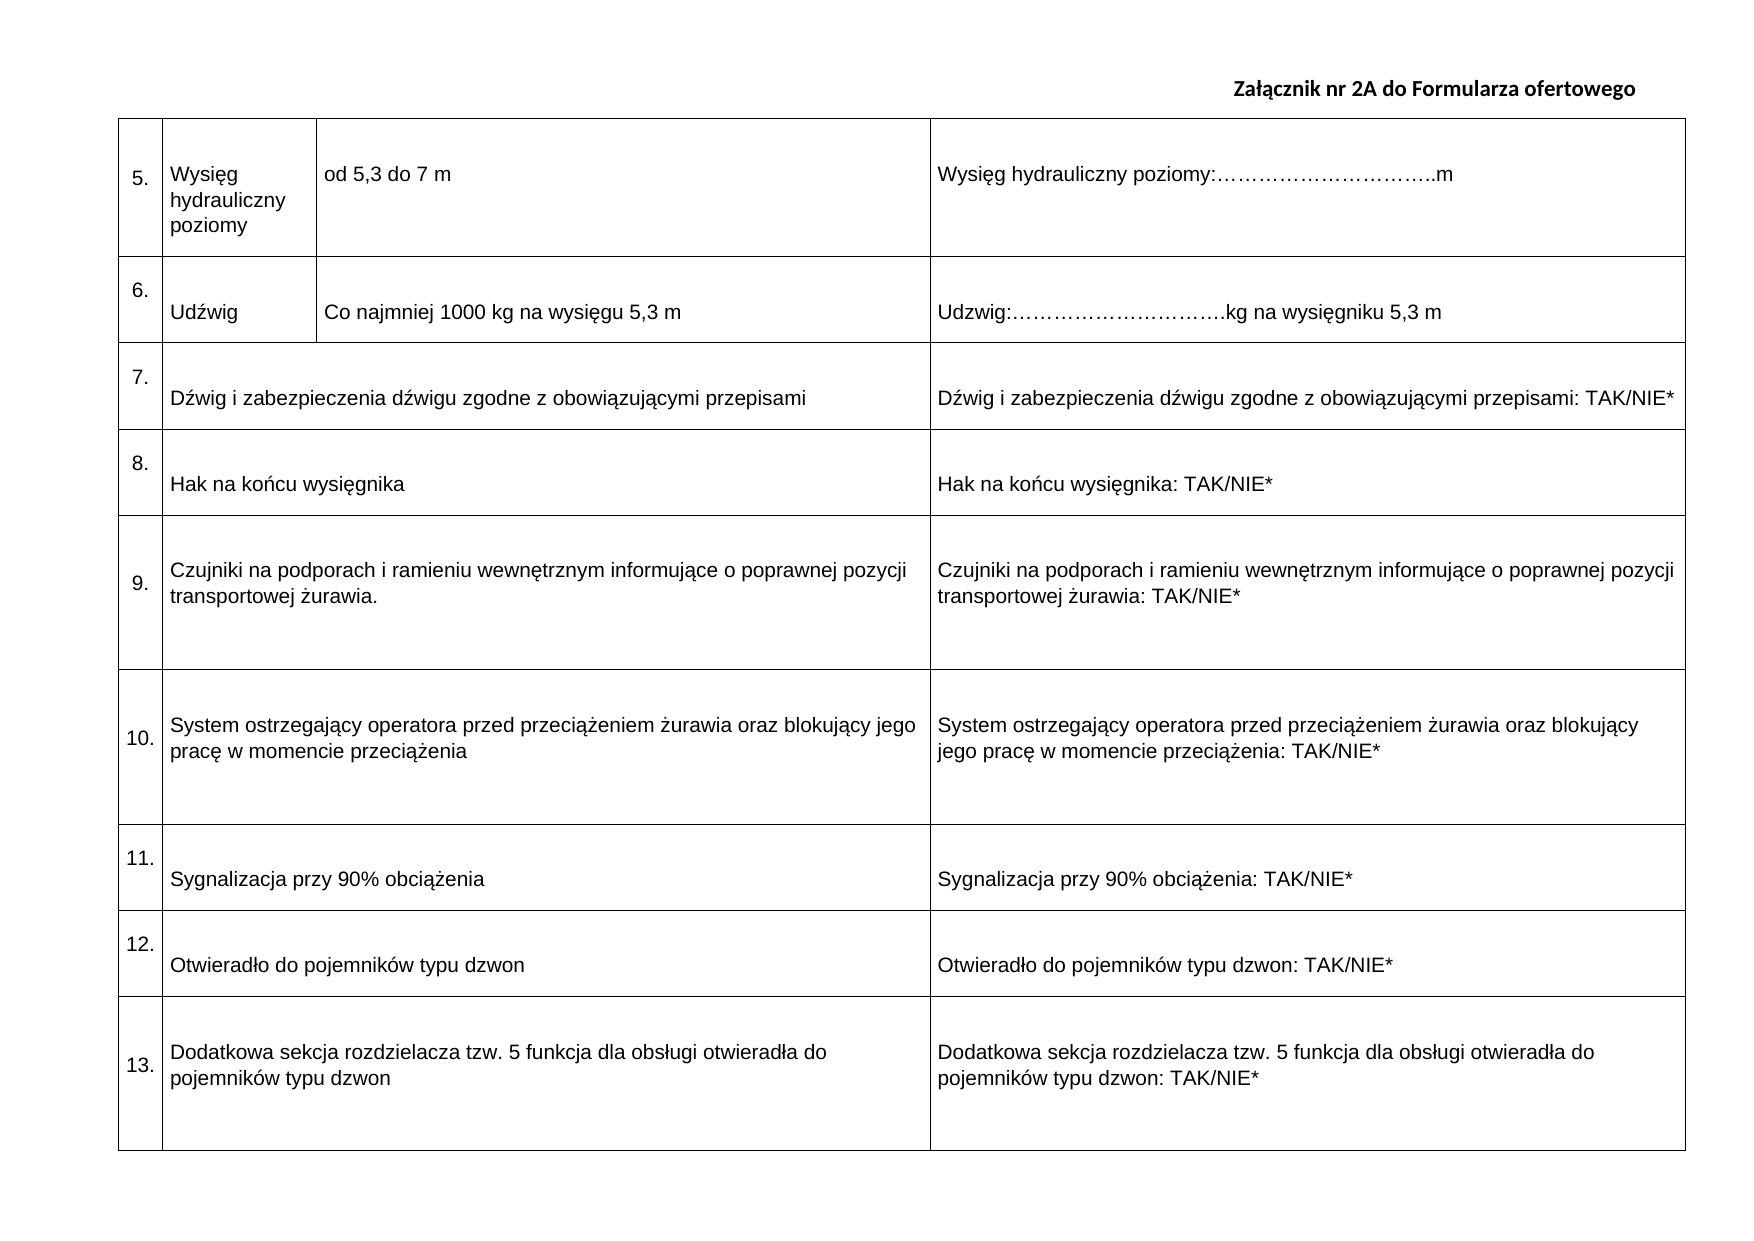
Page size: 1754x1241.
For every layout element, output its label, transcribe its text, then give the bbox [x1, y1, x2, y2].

table_cell System ostrzegający operatora przed przeciążeniem żurawia oraz blokujący jego pracę w momencie przeciążenia [163, 670, 930, 823]
table_cell 6. [119, 257, 162, 342]
table_cell Sygnalizacja przy 90% obciążenia [163, 825, 930, 910]
table_cell Sygnalizacja przy 90% obciążenia: TAK/NIE* [931, 825, 1685, 910]
table_cell Hak na końcu wysięgnika [163, 430, 930, 515]
table_cell Hak na końcu wysięgnika: TAK/NIE* [931, 430, 1685, 515]
table_cell Wysięg hydrauliczny poziomy:…………………………..m [931, 119, 1685, 256]
table_cell 10. [119, 670, 162, 823]
table_cell Dźwig i zabezpieczenia dźwigu zgodne z obowiązującymi przepisami: TAK/NIE* [931, 343, 1685, 428]
table_cell Udźwig [163, 257, 316, 342]
table_cell Dodatkowa sekcja rozdzielacza tzw. 5 funkcja dla obsługi otwieradła do pojemników typu dzwon [163, 997, 930, 1150]
table_cell 8. [119, 430, 162, 515]
table_cell System ostrzegający operatora przed przeciążeniem żurawia oraz blokujący jego pracę w momencie przeciążenia: TAK/NIE* [931, 670, 1685, 823]
table_cell 13. [119, 997, 162, 1150]
table_cell Co najmniej 1000 kg na wysięgu 5,3 m [317, 257, 930, 342]
table_cell Otwieradło do pojemników typu dzwon [163, 911, 930, 996]
table_cell 7. [119, 343, 162, 428]
table_cell Czujniki na podporach i ramieniu wewnętrznym informujące o poprawnej pozycji transportowej żurawia: TAK/NIE* [931, 516, 1685, 669]
table_cell 12. [119, 911, 162, 996]
table_cell Czujniki na podporach i ramieniu wewnętrznym informujące o poprawnej pozycji transportowej żurawia. [163, 516, 930, 669]
table_cell Dodatkowa sekcja rozdzielacza tzw. 5 funkcja dla obsługi otwieradła do pojemników typu dzwon: TAK/NIE* [931, 997, 1685, 1150]
table_cell od 5,3 do 7 m [317, 119, 930, 256]
table_cell Wysięg hydrauliczny poziomy [163, 119, 316, 256]
table_cell 5. [119, 119, 162, 256]
table_cell Dźwig i zabezpieczenia dźwigu zgodne z obowiązującymi przepisami [163, 343, 930, 428]
table_cell 11. [119, 825, 162, 910]
table_cell Otwieradło do pojemników typu dzwon: TAK/NIE* [931, 911, 1685, 996]
table_cell 9. [119, 516, 162, 669]
table_cell Udzwig:………………………….kg na wysięgniku 5,3 m [931, 257, 1685, 342]
